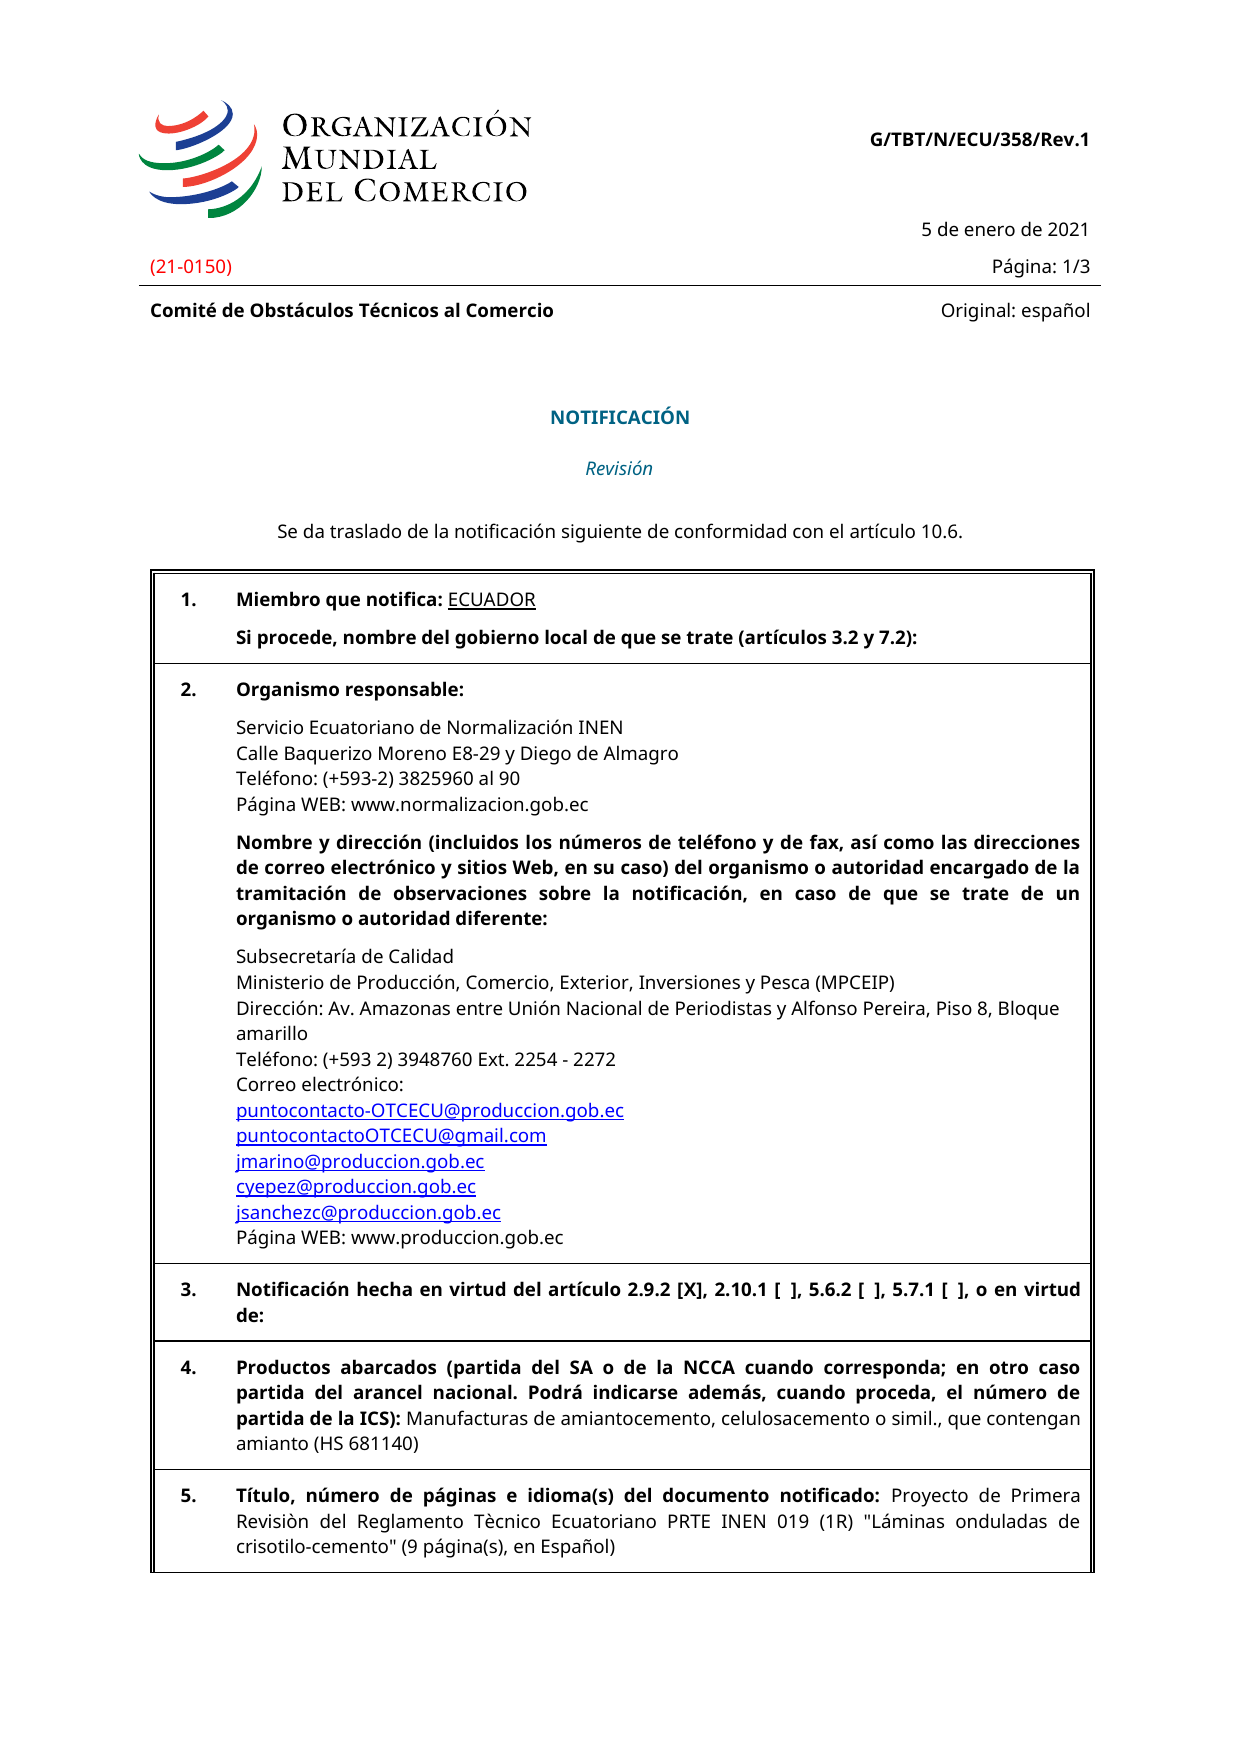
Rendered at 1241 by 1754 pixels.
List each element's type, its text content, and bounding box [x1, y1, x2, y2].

table_cell 2. [155, 664, 224, 1262]
table_cell Título, número de páginas e idioma(s) del documento notificado: Proyecto de Primera Revisiòn del Reglamento Tècnico Ecuatoriano PRTE INEN 019 (1R) "Láminas onduladas de crisotilo-cemento" (9 página(s), en Español) [225, 1470, 1090, 1572]
table_cell Organismo responsable: Servicio Ecuatoriano de Normalización INEN Calle Baquerizo Moreno E8-29 y Diego de Almagro Teléfono: (+593-2) 3825960 al 90 Página WEB: www.normalizacion.gob.ec Nombre y dirección (incluidos los números de teléfono y de fax, así como las direcciones de correo electrónico y sitios Web, en su caso) del organismo o autoridad encargado de la tramitación de observaciones sobre la notificación, en caso de que se trate de un organismo o autoridad diferente: Subsecretaría de Calidad Ministerio de Producción, Comercio, Exterior, Inversiones y Pesca (MPCEIP) Dirección: Av. Amazonas entre Unión Nacional de Periodistas y Alfonso Pereira, Piso 8, Bloque amarillo Teléfono: (+593 2) 3948760 Ext. 2254 - 2272 Correo electrónico: puntocontacto-OTCECU@produccion.gob.ec puntocontactoOTCECU@gmail.com jmarino@produccion.gob.ec cyepez@produccion.gob.ec jsanchezc@produccion.gob.ec Página WEB: www.produccion.gob.ec [225, 664, 1090, 1262]
text Se da traslado de la notificación siguiente de conformidad con el artículo 10.6. [150, 518, 1090, 544]
title Revisión [150, 455, 1090, 481]
table_cell 5. [155, 1470, 224, 1572]
table_header 1. [155, 574, 224, 662]
table_cell 3. [155, 1264, 224, 1340]
table_cell Productos abarcados (partida del SA o de cuando corresponda; en otro caso partida del arancel nacional. Podrá indicarse además, cuando proceda, el número de partida de ): Manufacturas de amiantocemento, celulosacemento o simil., que contengan amianto (HS 681140) [225, 1342, 1090, 1469]
table_cell Notificación hecha en virtud del artículo 2.9.2 [X], 2.10.1 [ ], 5.6.2 [ ], 5.7.1 [ ], o en virtud de: [225, 1264, 1090, 1340]
table_cell 4. [155, 1342, 224, 1469]
title NOTIFICACIÓN [150, 405, 1090, 430]
table_header Miembro que notifica: Ecuador Si procede, nombre del gobierno local de que se trate (artículos 3.2 y 7.2): [225, 574, 1090, 662]
